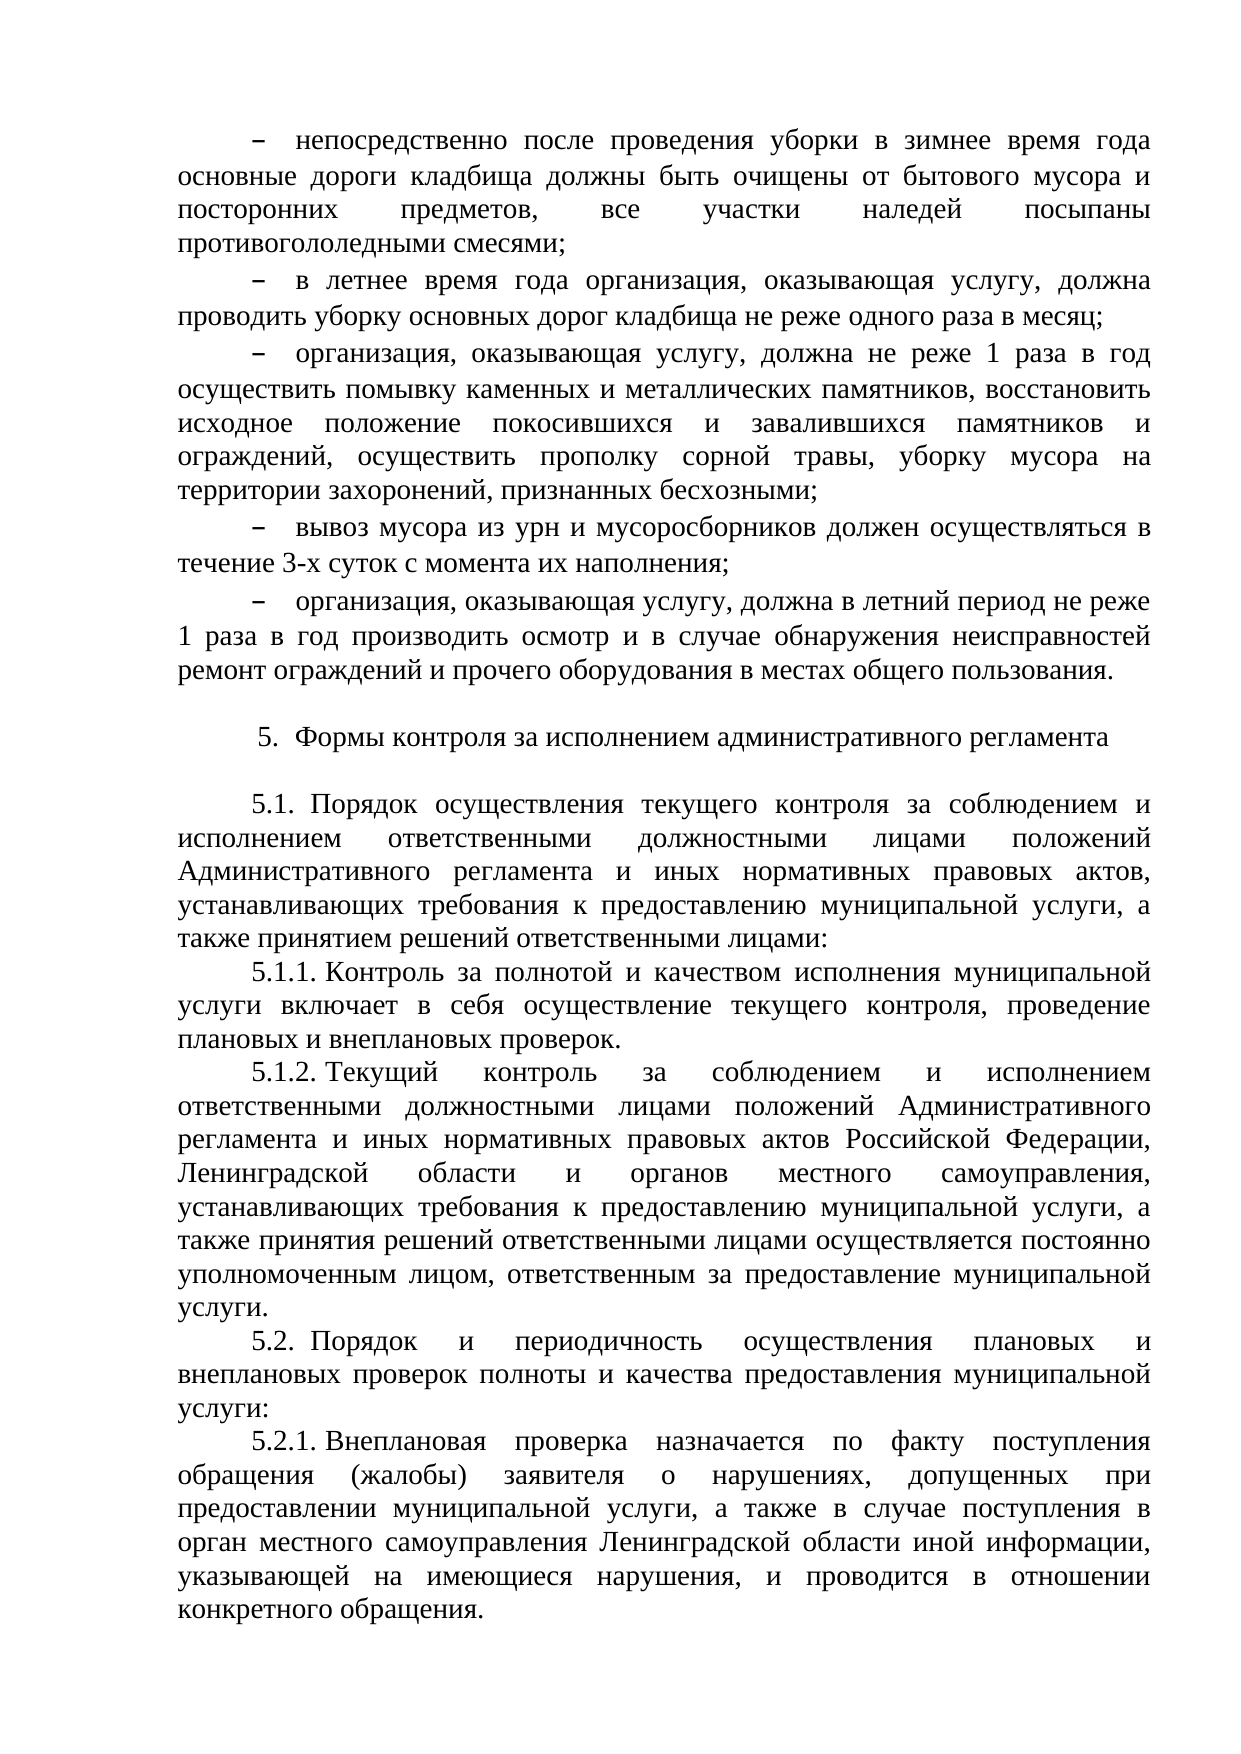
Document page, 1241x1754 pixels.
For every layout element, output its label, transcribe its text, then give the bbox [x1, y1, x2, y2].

list организация, оказывающая услугу, должна не реже 1 раза в год осуществить помывку каменных и металлических памятников, восстановить исходное положение покосившихся и завалившихся памятников и ограждений, осуществить прополку сорной травы, уборку мусора на территории захоронений, признанных бесхозными; [177, 332, 1152, 506]
list Порядок осуществления текущего контроля за соблюдением и исполнением ответственными должностными лицами положений Административного регламента и иных нормативных правовых актов, устанавливающих требования к предоставлению муниципальной услуги, а также принятием решений ответственными лицами: [177, 786, 1152, 954]
list вывоз мусора из урн и мусоросборников должен осуществляться в течение 3-х суток с момента их наполнения; [177, 506, 1152, 579]
list Порядок и периодичность осуществления плановых и внеплановых проверок полноты и качества предоставления муниципальной услуги: [177, 1323, 1152, 1423]
list Формы контроля за исполнением административного регламента [215, 719, 1152, 753]
list Внеплановая проверка назначается по факту поступления обращения (жалобы) заявителя о нарушениях, допущенных при предоставлении муниципальной услуги, а также в случае поступления в орган местного самоуправления Ленинградской области иной информации, указывающей на имеющиеся нарушения, и проводится в отношении конкретного обращения. [177, 1423, 1152, 1625]
list Контроль за полнотой и качеством исполнения муниципальной услуги включает в себя осуществление текущего контроля, проведение плановых и внеплановых проверок. [177, 954, 1152, 1054]
list Текущий контроль за соблюдением и исполнением ответственными должностными лицами положений Административного регламента и иных нормативных правовых актов Российской Федерации, Ленинградской области и органов местного самоуправления, устанавливающих требования к предоставлению муниципальной услуги, а также принятия решений ответственными лицами осуществляется постоянно уполномоченным лицом, ответственным за предоставление муниципальной услуги. [177, 1054, 1152, 1323]
list в летнее время года организация, оказывающая услугу, должна проводить уборку основных дорог кладбища не реже одного раза в месяц; [177, 258, 1152, 332]
list организация, оказывающая услугу, должна в летний период не реже 1 раза в год производить осмотр и в случае обнаружения неисправностей ремонт ограждений и прочего оборудования в местах общего пользования. [177, 579, 1152, 686]
list непосредственно после проведения уборки в зимнее время года основные дороги кладбища должны быть очищены от бытового мусора и посторонних предметов, все участки наледей посыпаны противогололедными смесями; [177, 118, 1152, 258]
